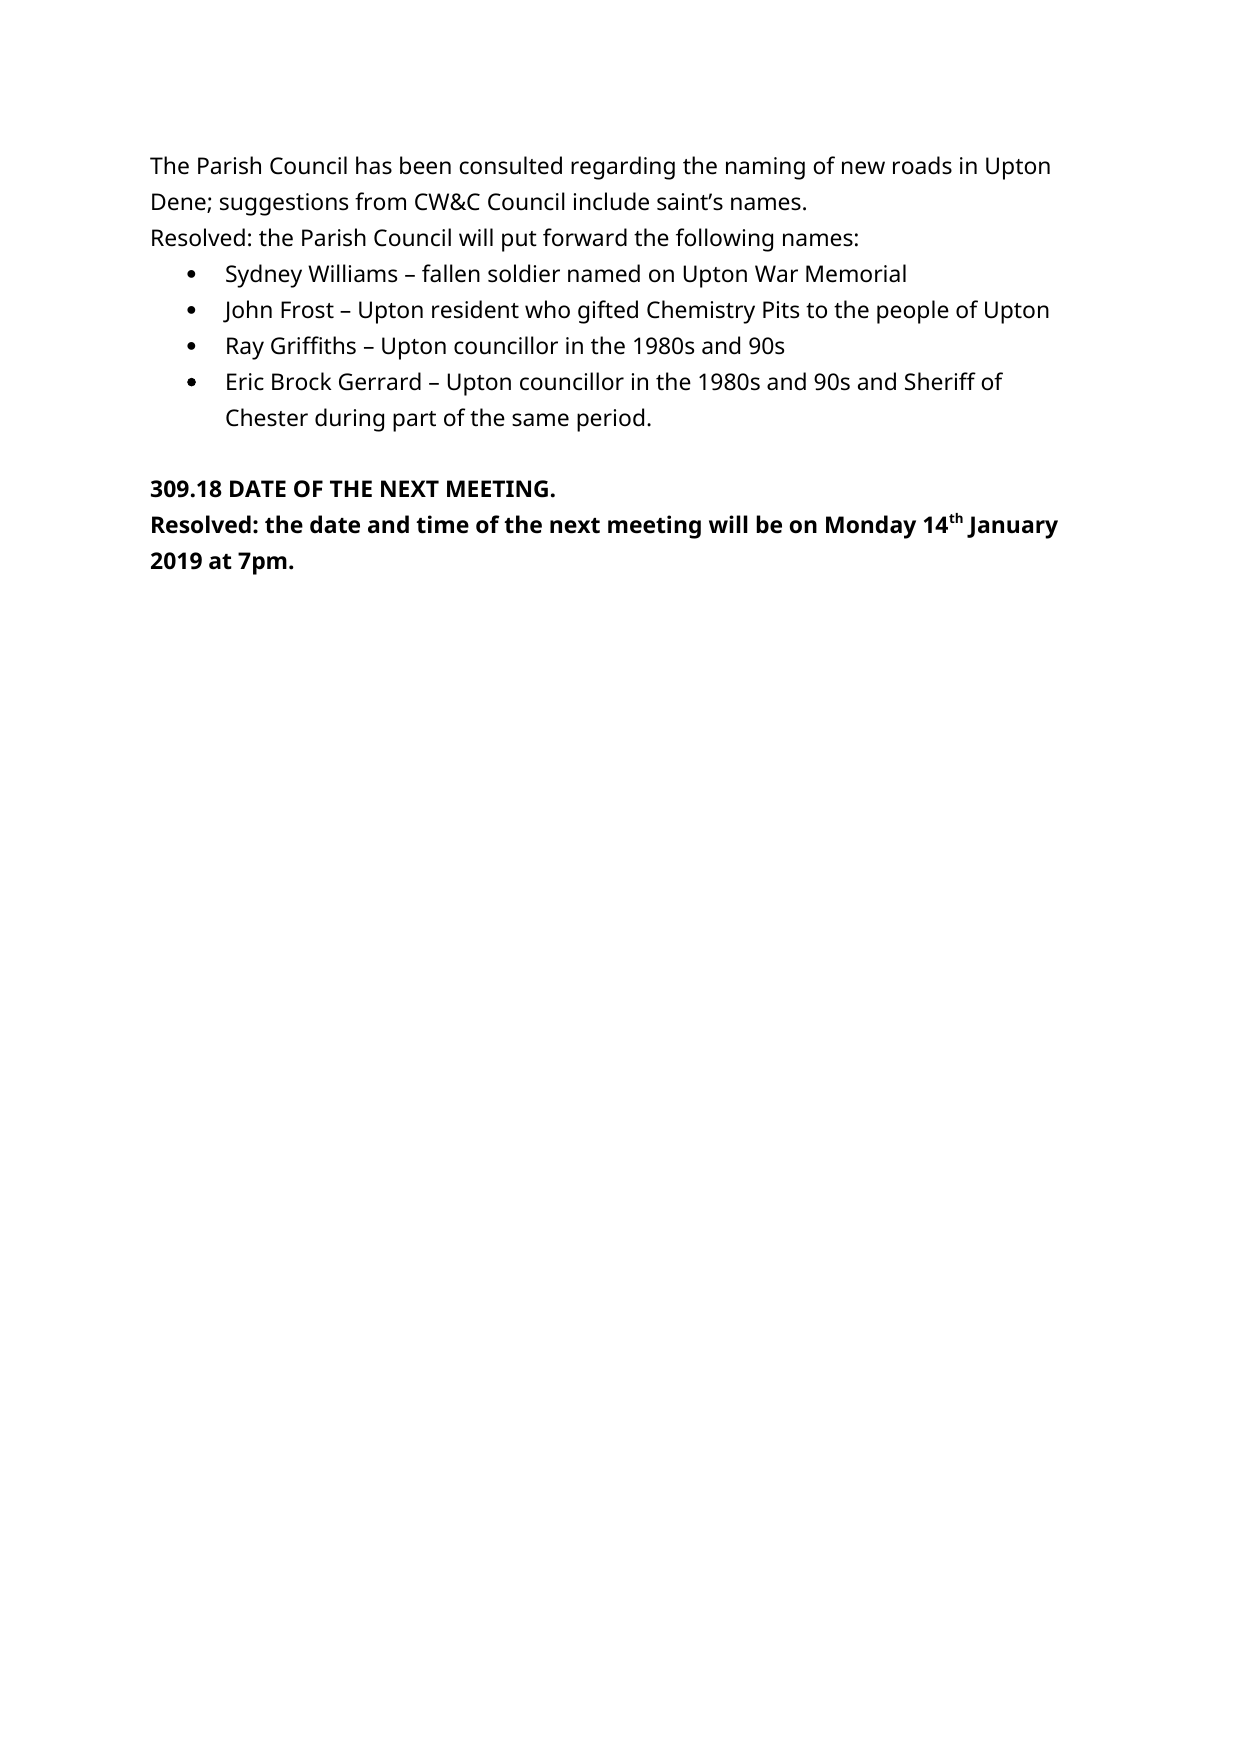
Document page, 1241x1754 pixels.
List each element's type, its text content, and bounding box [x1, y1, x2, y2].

list Eric Brock Gerrard – Upton councillor in the 1980s and 90s and Sheriff of Chester during part of the same period. [187, 366, 1090, 433]
list Sydney Williams – fallen soldier named on Upton War Memorial [187, 258, 1090, 289]
list Ray Griffiths – Upton councillor in the 1980s and 90s [187, 330, 1090, 361]
list John Frost – Upton resident who gifted Chemistry Pits to the people of Upton [187, 294, 1090, 325]
text 309.18 DATE OF THE NEXT MEETING. [150, 473, 1090, 505]
text Resolved: the Parish Council will put forward the following names: [150, 222, 1090, 253]
text The Parish Council has been consulted regarding the naming of new roads in Upton Dene; suggestions from CW&C Council include saint’s names. [150, 150, 1090, 217]
text Resolved: the date and time of the next meeting will be on Monday 14th January 2019 at 7pm. [150, 509, 1090, 577]
